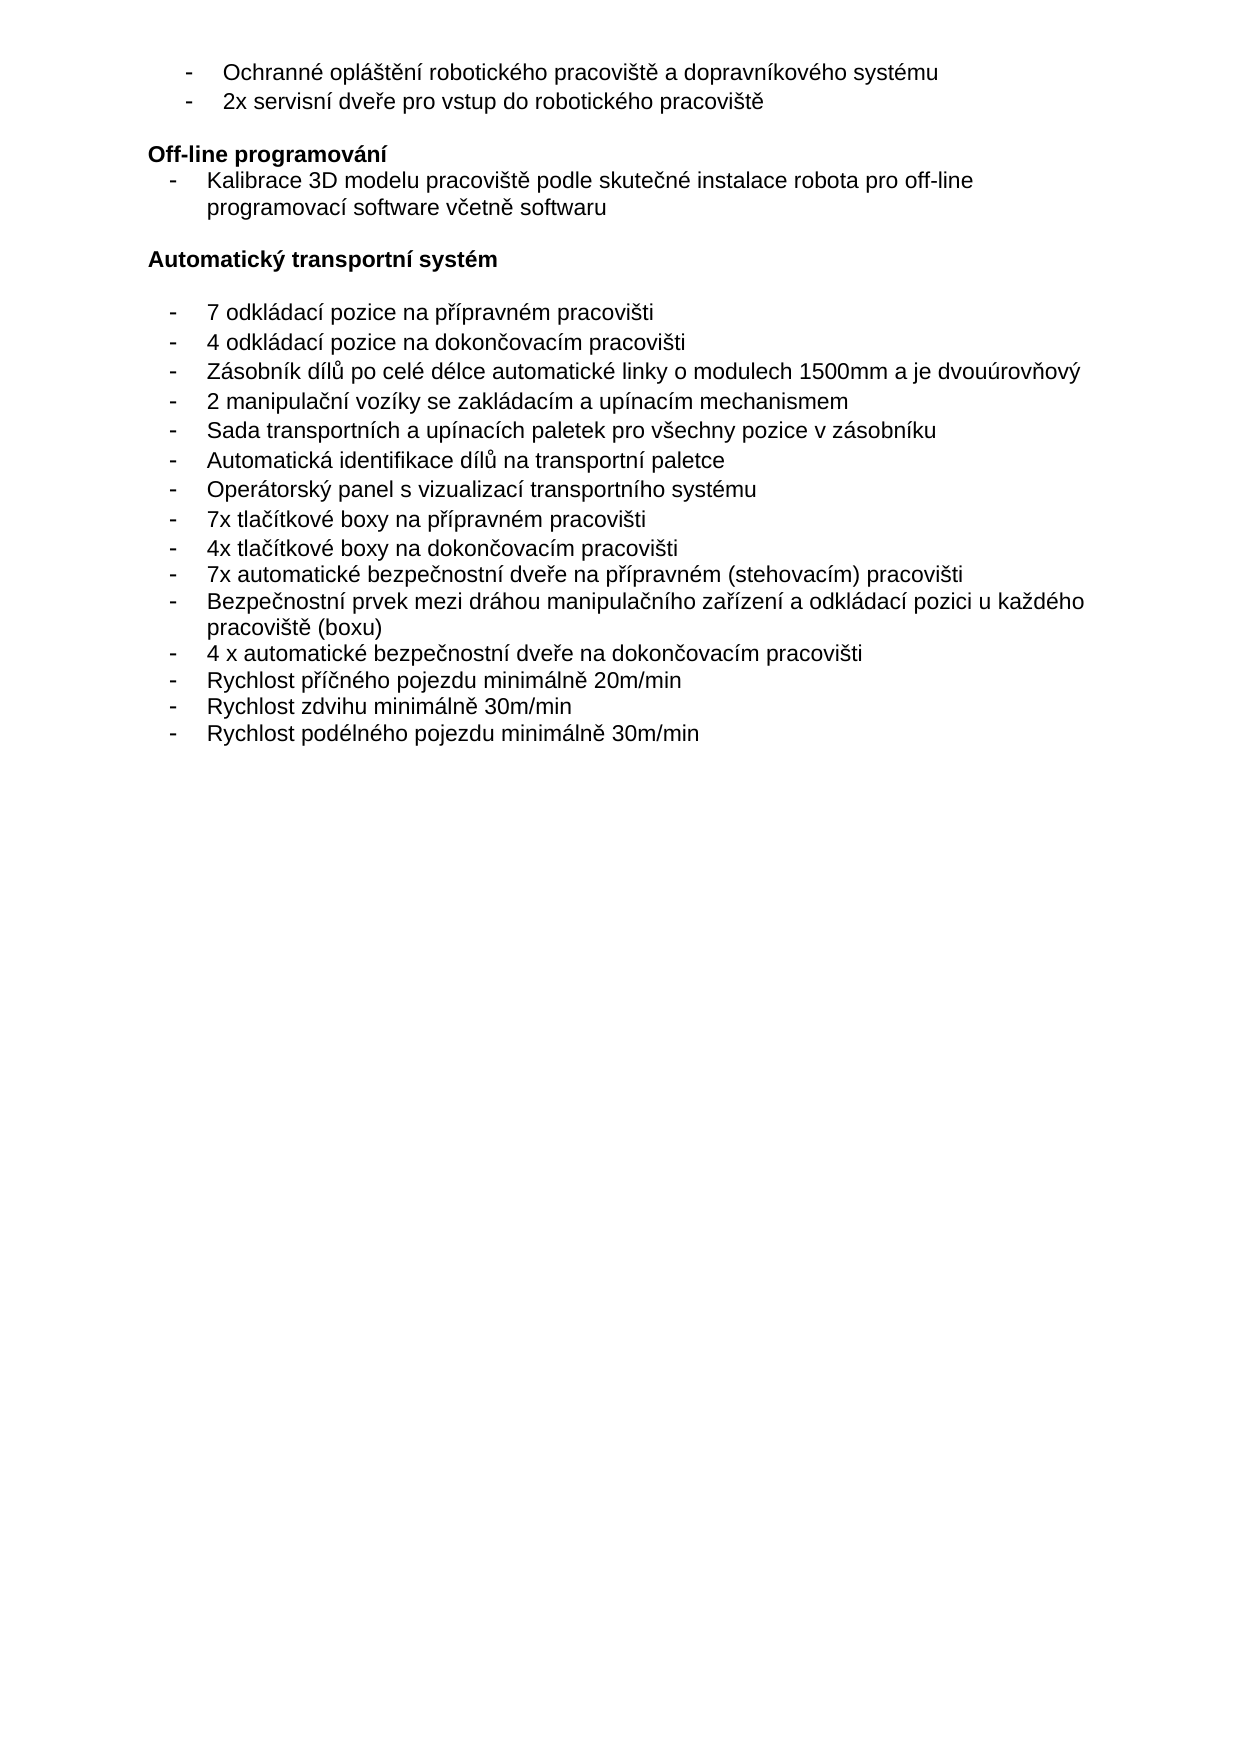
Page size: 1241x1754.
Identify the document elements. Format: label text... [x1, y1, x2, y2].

list 2x servisní dveře pro vstup do robotického pracoviště [185, 88, 1093, 115]
list Automatická identifikace dílů na transportní paletce [169, 447, 1093, 473]
text Automatický transportní systém [148, 246, 1093, 273]
list 7 odkládací pozice na přípravném pracovišti [169, 299, 1093, 326]
list 7x automatické bezpečnostní dveře na přípravném (stehovacím) pracovišti [169, 561, 1093, 588]
list Ochranné opláštění robotického pracoviště a dopravníkového systému [185, 59, 1093, 86]
list Rychlost zdvihu minimálně 30m/min [169, 693, 1093, 719]
list Zásobník dílů po celé délce automatické linky o modulech 1500mm a je dvouúrovňový [169, 358, 1093, 384]
list Kalibrace 3D modelu pracoviště podle skutečné instalace robota pro off-line programovací software včetně softwaru [169, 167, 1093, 220]
list Rychlost podélného pojezdu minimálně 30m/min [169, 719, 1093, 746]
list Sada transportních a upínacích paletek pro všechny pozice v zásobníku [169, 417, 1093, 443]
list 7x tlačítkové boxy na přípravném pracovišti [169, 506, 1093, 532]
list 4 odkládací pozice na dokončovacím pracovišti [169, 329, 1093, 355]
text Off-line programování [148, 141, 1093, 167]
list Rychlost příčného pojezdu minimálně 20m/min [169, 667, 1093, 693]
list 2 manipulační vozíky se zakládacím a upínacím mechanismem [169, 388, 1093, 414]
list Bezpečnostní prvek mezi dráhou manipulačního zařízení a odkládací pozici u každého pracoviště (boxu) [169, 588, 1093, 640]
list 4x tlačítkové boxy na dokončovacím pracovišti [169, 535, 1093, 561]
list Operátorský panel s vizualizací transportního systému [169, 476, 1093, 502]
list 4 x automatické bezpečnostní dveře na dokončovacím pracovišti [169, 640, 1093, 667]
